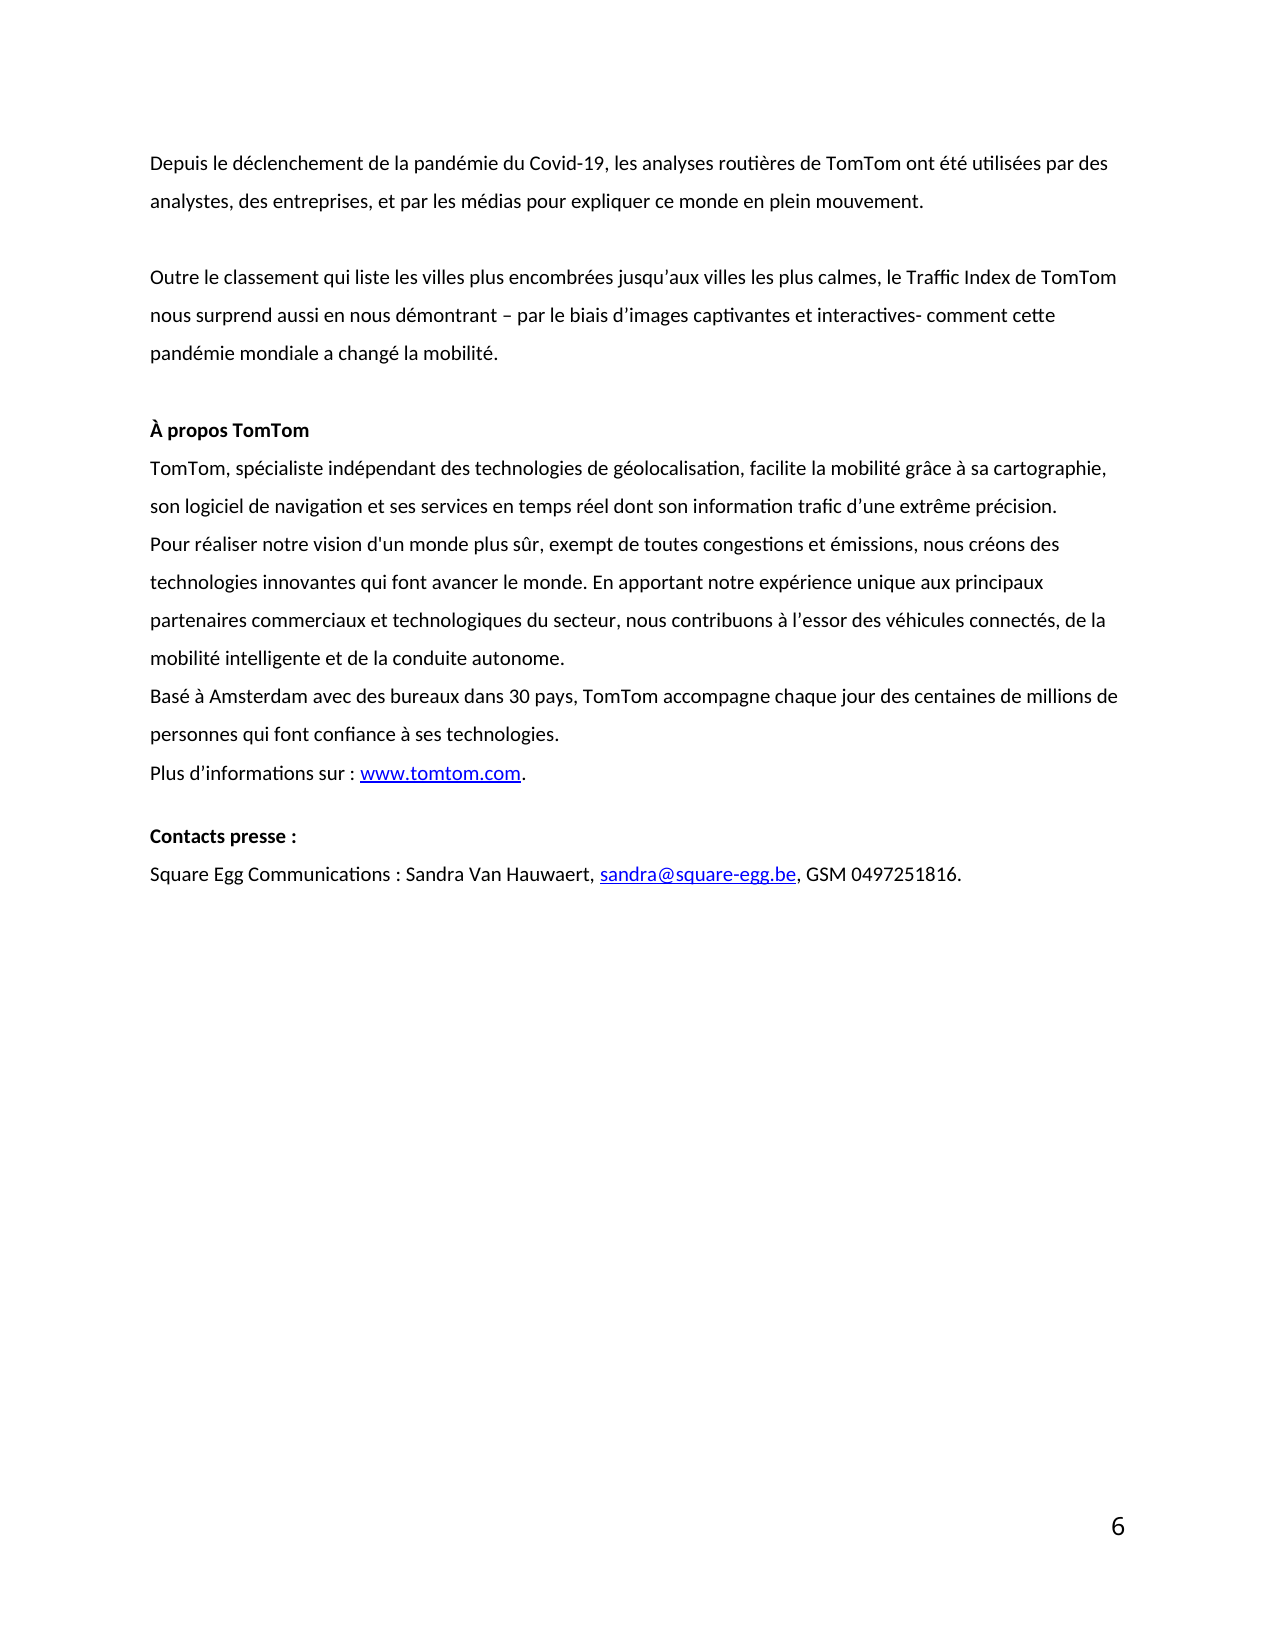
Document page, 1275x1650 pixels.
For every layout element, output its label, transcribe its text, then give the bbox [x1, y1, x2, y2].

text Pour réaliser notre vision d'un monde plus sûr, exempt de toutes congestions et émissions, nous créons des technologies innovantes qui font avancer le monde. En apportant notre expérience unique aux principaux partenaires commerciaux et technologiques du secteur, nous contribuons à l’essor des véhicules connectés, de la mobilité intelligente et de la conduite autonome. [150, 531, 1125, 671]
text Basé à Amsterdam avec des bureaux dans 30 pays, TomTom accompagne chaque jour des centaines de millions de personnes qui font confiance à ses technologies. [150, 683, 1125, 747]
text Plus d’informations sur : www.tomtom.com. [150, 760, 1125, 785]
text Outre le classement qui liste les villes plus encombrées jusqu’aux villes les plus calmes, le Traffic Index de TomTom nous surprend aussi en nous démontrant – par le biais d’images captivantes et interactives- comment cette pandémie mondiale a changé la mobilité. [150, 264, 1125, 366]
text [150, 150, 1125, 213]
text À propos TomTom [150, 417, 1125, 442]
text TomTom, spécialiste indépendant des technologies de géolocalisation, facilite la mobilité grâce à sa cartographie, son logiciel de navigation et ses services en temps réel dont son information trafic d’une extrême précision. [150, 455, 1125, 518]
text Square Egg Communications : Sandra Van Hauwaert, sandra@square-egg.be, GSM 0497251816. [150, 861, 1125, 886]
text Contacts presse : [150, 823, 1125, 848]
